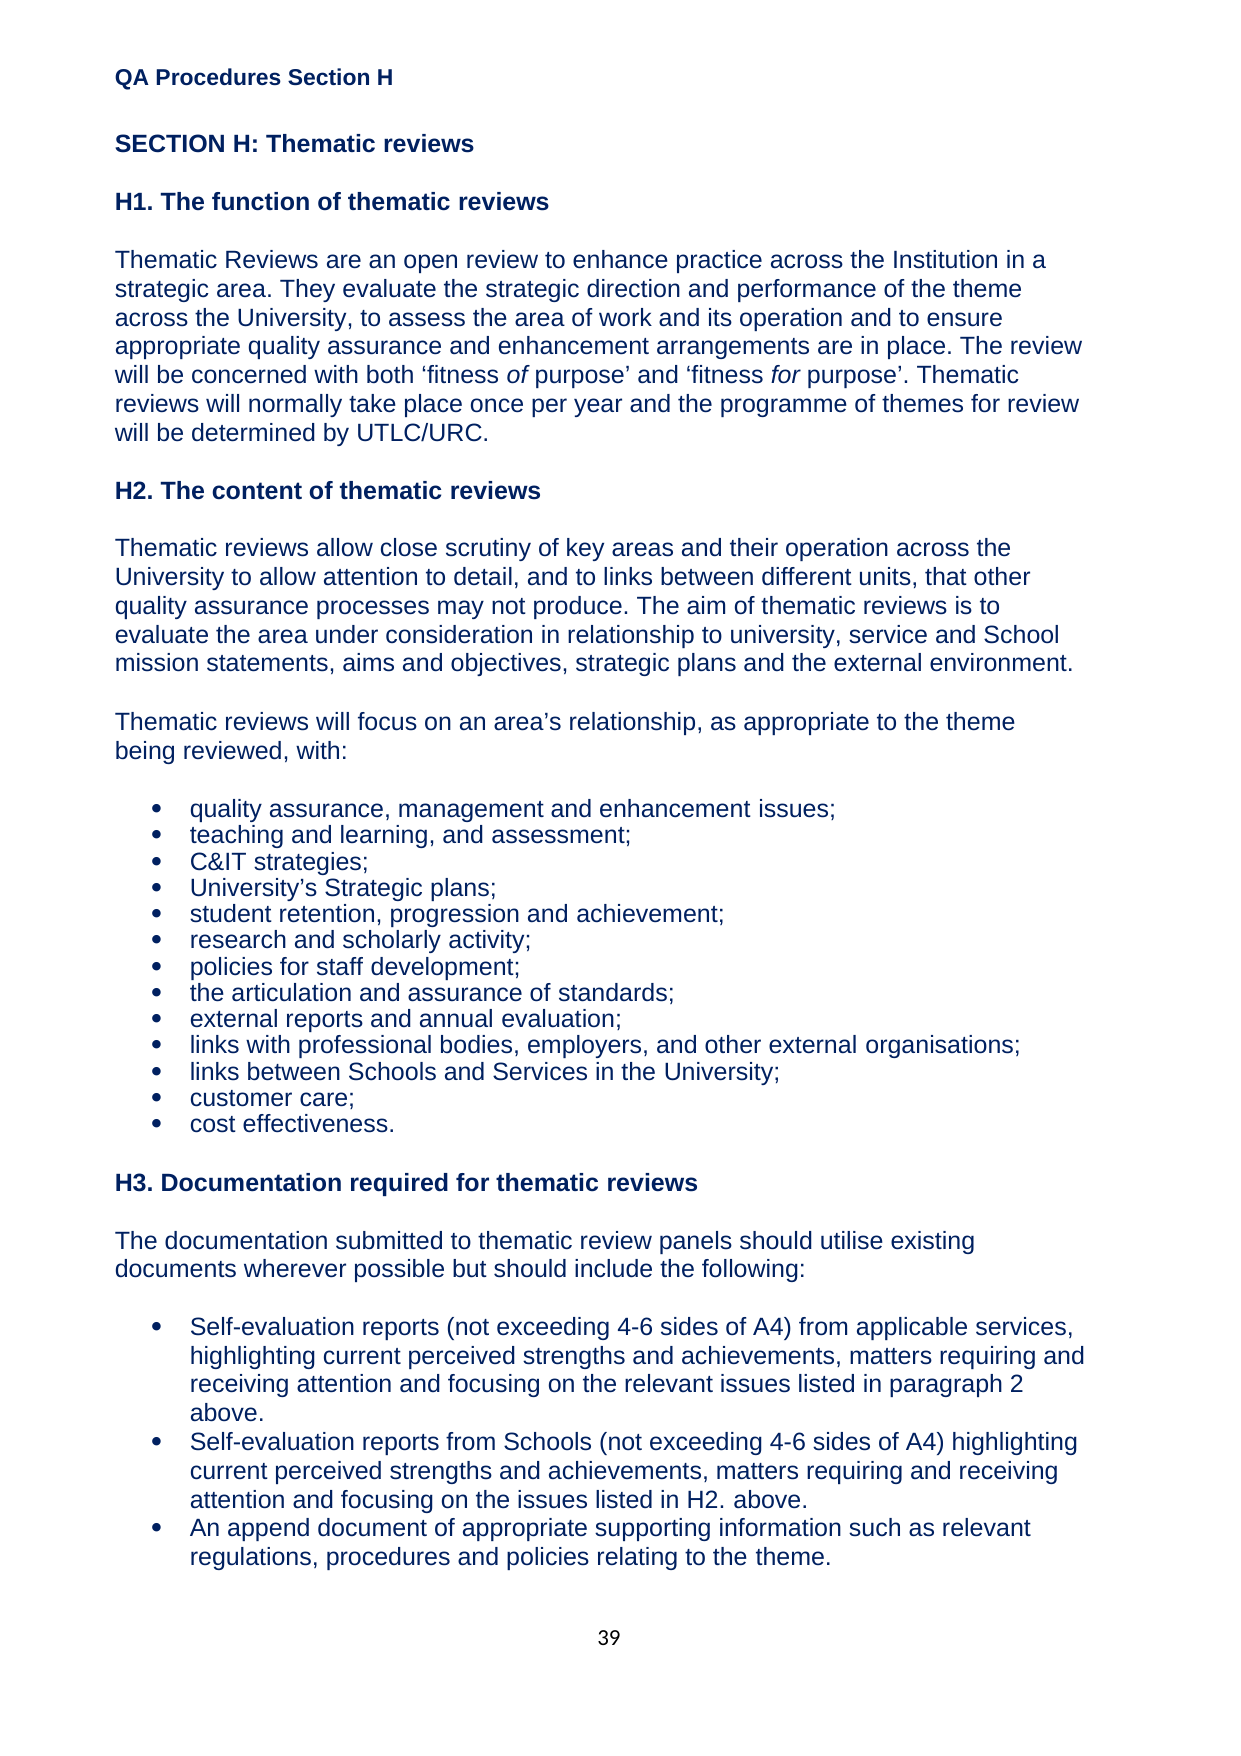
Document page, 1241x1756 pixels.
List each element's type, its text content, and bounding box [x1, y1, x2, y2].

list links with professional bodies, employers, and other external organisations; [152, 1033, 1103, 1059]
list University’s Strategic plans; [152, 876, 1103, 902]
text Thematic Reviews are an open review to enhance practice across the Institution in a strategic area. They evaluate the strategic direction and performance of the theme across the University, to assess the area of work and its operation and to ensure appropriate quality assurance and enhancement arrangements are in place. The review will be concerned with both ‘fitness of purpose’ and ‘fitness for purpose’. Thematic reviews will normally take place once per year and the programme of themes for review will be determined by UTLC/URC. [114, 245, 1091, 446]
text H3. Documentation required for thematic reviews [114, 1168, 1103, 1197]
text H1. The function of thematic reviews [114, 187, 1103, 216]
list teaching and learning, and assessment; [152, 823, 1103, 849]
list Self-evaluation reports from Schools (not exceeding 4-6 sides of A4) highlighting current perceived strengths and achievements, matters requiring and receiving attention and focusing on the issues listed in H2. above. [152, 1427, 1090, 1513]
list student retention, progression and achievement; [152, 902, 1103, 928]
list Self-evaluation reports (not exceeding 4-6 sides of A4) from applicable services, highlighting current perceived strengths and achievements, matters requiring and receiving attention and focusing on the relevant issues listed in paragraph 2 above. [152, 1312, 1090, 1427]
list links between Schools and Services in the University; [152, 1059, 1103, 1086]
list C&IT strategies; [152, 849, 1103, 876]
list cost effectiveness. [152, 1112, 1103, 1138]
list the articulation and assurance of standards; [152, 981, 1103, 1007]
list policies for staff development; [152, 954, 1103, 981]
list external reports and annual evaluation; [152, 1007, 1103, 1033]
text H2. The content of thematic reviews [114, 476, 1103, 504]
text The documentation submitted to thematic review panels should utilise existing documents wherever possible but should include the following: [114, 1226, 1103, 1283]
list quality assurance, management and enhancement issues; [152, 794, 1103, 823]
text SECTION H: Thematic reviews [114, 129, 1103, 158]
list research and scholarly activity; [152, 928, 1103, 954]
list customer care; [152, 1086, 1103, 1112]
text Thematic reviews will focus on an area’s relationship, as appropriate to the theme being reviewed, with: [114, 707, 1048, 764]
text Thematic reviews allow close scrutiny of key areas and their operation across the University to allow attention to detail, and to links between different units, that other quality assurance processes may not produce. The aim of thematic reviews is to evaluate the area under consideration in relationship to university, service and School mission statements, aims and objectives, strategic plans and the external environment. [114, 533, 1091, 677]
list An append document of appropriate supporting information such as relevant regulations, procedures and policies relating to the theme. [152, 1513, 1089, 1571]
